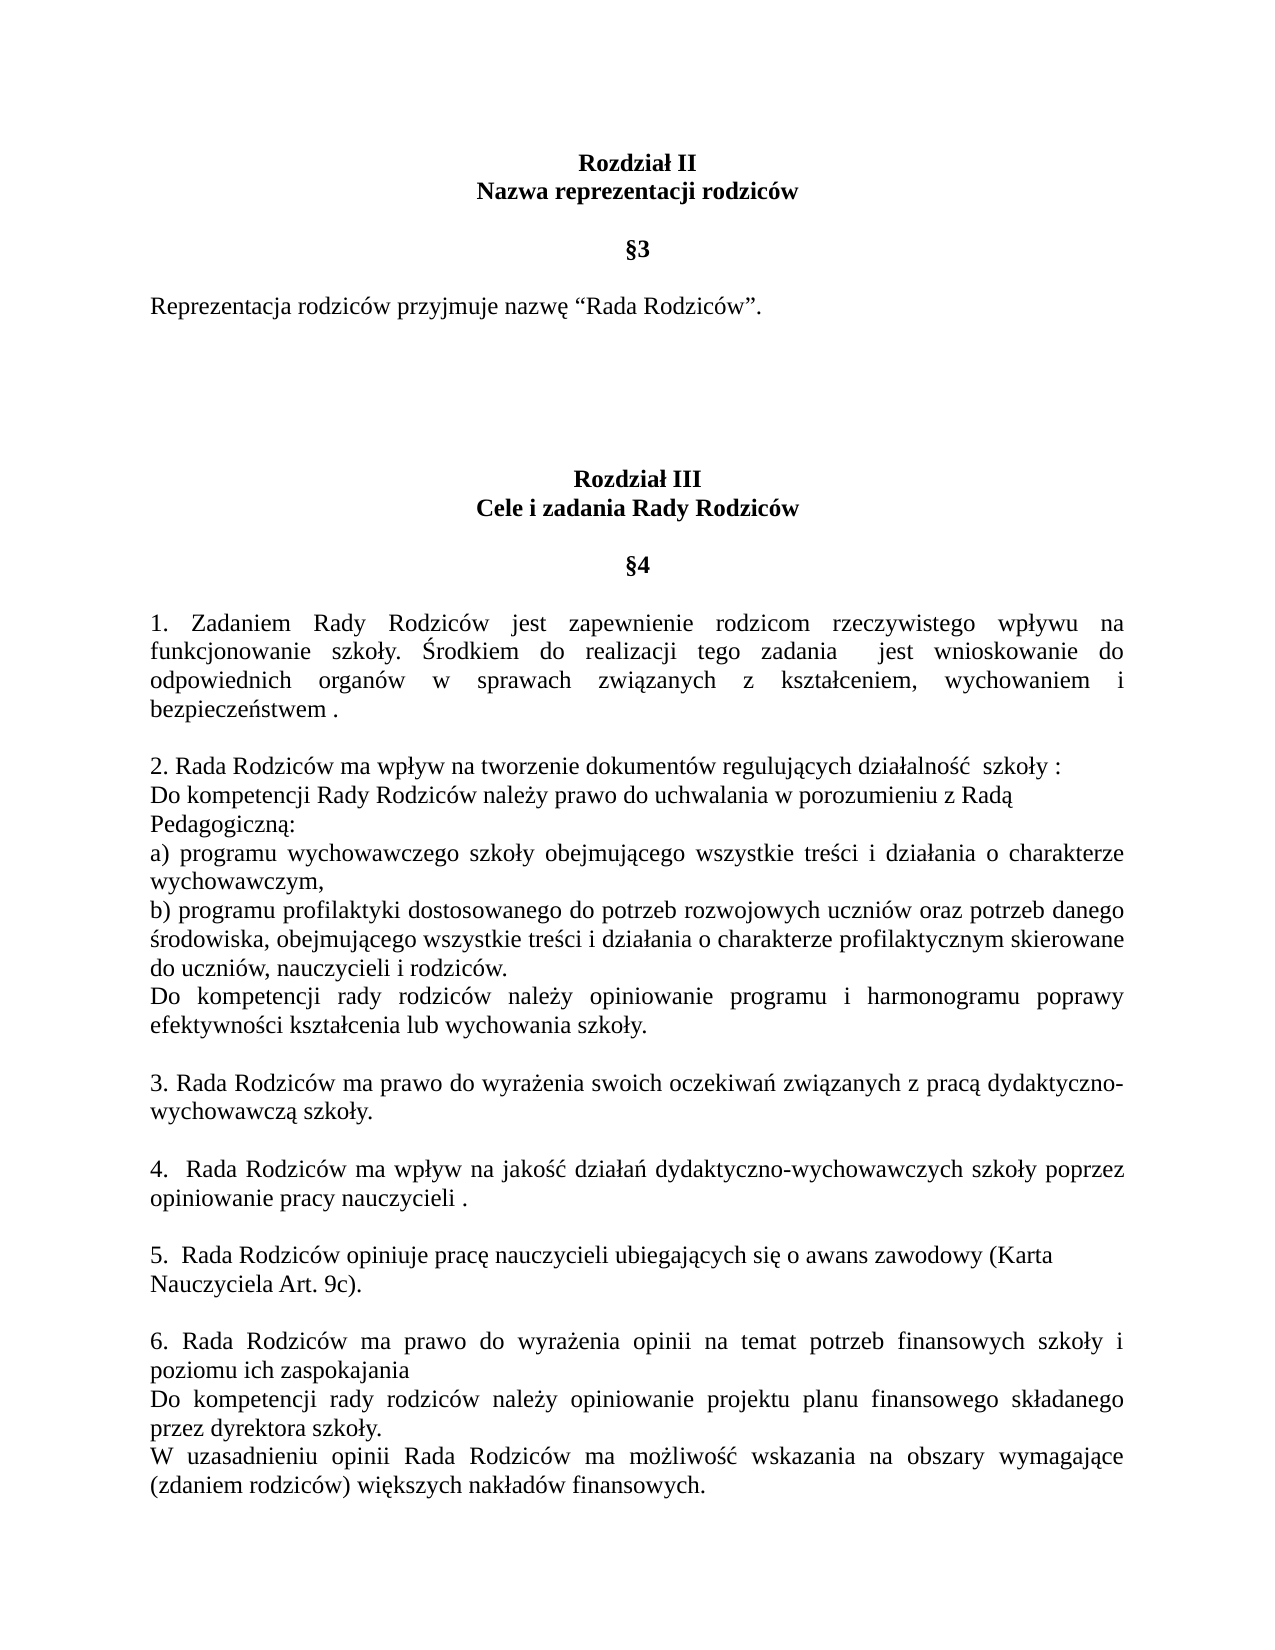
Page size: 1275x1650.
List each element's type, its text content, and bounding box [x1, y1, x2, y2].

text Nazwa reprezentacji rodziców [150, 176, 1125, 205]
text W uzasadnieniu opinii Rada Rodziców ma możliwość wskazania na obszary wymagające (zdaniem rodziców) większych nakładów finansowych. [150, 1441, 1125, 1499]
text Reprezentacja rodziców przyjmuje nazwę “Rada Rodziców”. [150, 291, 1125, 320]
text 6. Rada Rodziców ma prawo do wyrażenia opinii na temat potrzeb finansowych szkoły i poziomu ich zaspokajania [150, 1326, 1125, 1384]
text a) programu wychowawczego szkoły obejmującego wszystkie treści i działania o charakterze wychowawczym, [150, 838, 1125, 895]
text 1. Zadaniem Rady Rodziców jest zapewnienie rodzicom rzeczywistego wpływu na funkcjonowanie szkoły. Środkiem do realizacji tego zadania jest wnioskowanie do odpowiednich organów w sprawach związanych z kształceniem, wychowaniem i bezpieczeństwem . [150, 608, 1125, 723]
text 2. Rada Rodziców ma wpływ na tworzenie dokumentów regulujących działalność szkoły : [150, 751, 1125, 780]
text Do kompetencji rady rodziców należy opiniowanie programu i harmonogramu poprawy efektywności kształcenia lub wychowania szkoły. [150, 981, 1125, 1039]
text Do kompetencji Rady Rodziców należy prawo do uchwalania w porozumieniu z Radą Pedagogiczną: [150, 780, 1125, 838]
text 3. Rada Rodziców ma prawo do wyrażenia swoich oczekiwań związanych z pracą dydaktyczno-wychowawczą szkoły. [150, 1068, 1125, 1125]
text Rozdział II [150, 148, 1125, 176]
text §4 [150, 550, 1125, 579]
text Cele i zadania Rady Rodziców [150, 493, 1125, 521]
text Do kompetencji rady rodziców należy opiniowanie projektu planu finansowego składanego przez dyrektora szkoły. [150, 1384, 1125, 1441]
text §3 [150, 234, 1125, 263]
text 4. Rada Rodziców ma wpływ na jakość działań dydaktyczno-wychowawczych szkoły poprzez opiniowanie pracy nauczycieli . [150, 1154, 1125, 1211]
text b) programu profilaktyki dostosowanego do potrzeb rozwojowych uczniów oraz potrzeb danego środowiska, obejmującego wszystkie treści i działania o charakterze profilaktycznym skierowane do uczniów, nauczycieli i rodziców. [150, 895, 1125, 981]
text Rozdział III [150, 464, 1125, 493]
text 5. Rada Rodziców opiniuje pracę nauczycieli ubiegających się o awans zawodowy (Karta Nauczyciela Art. 9c). [150, 1240, 1125, 1298]
